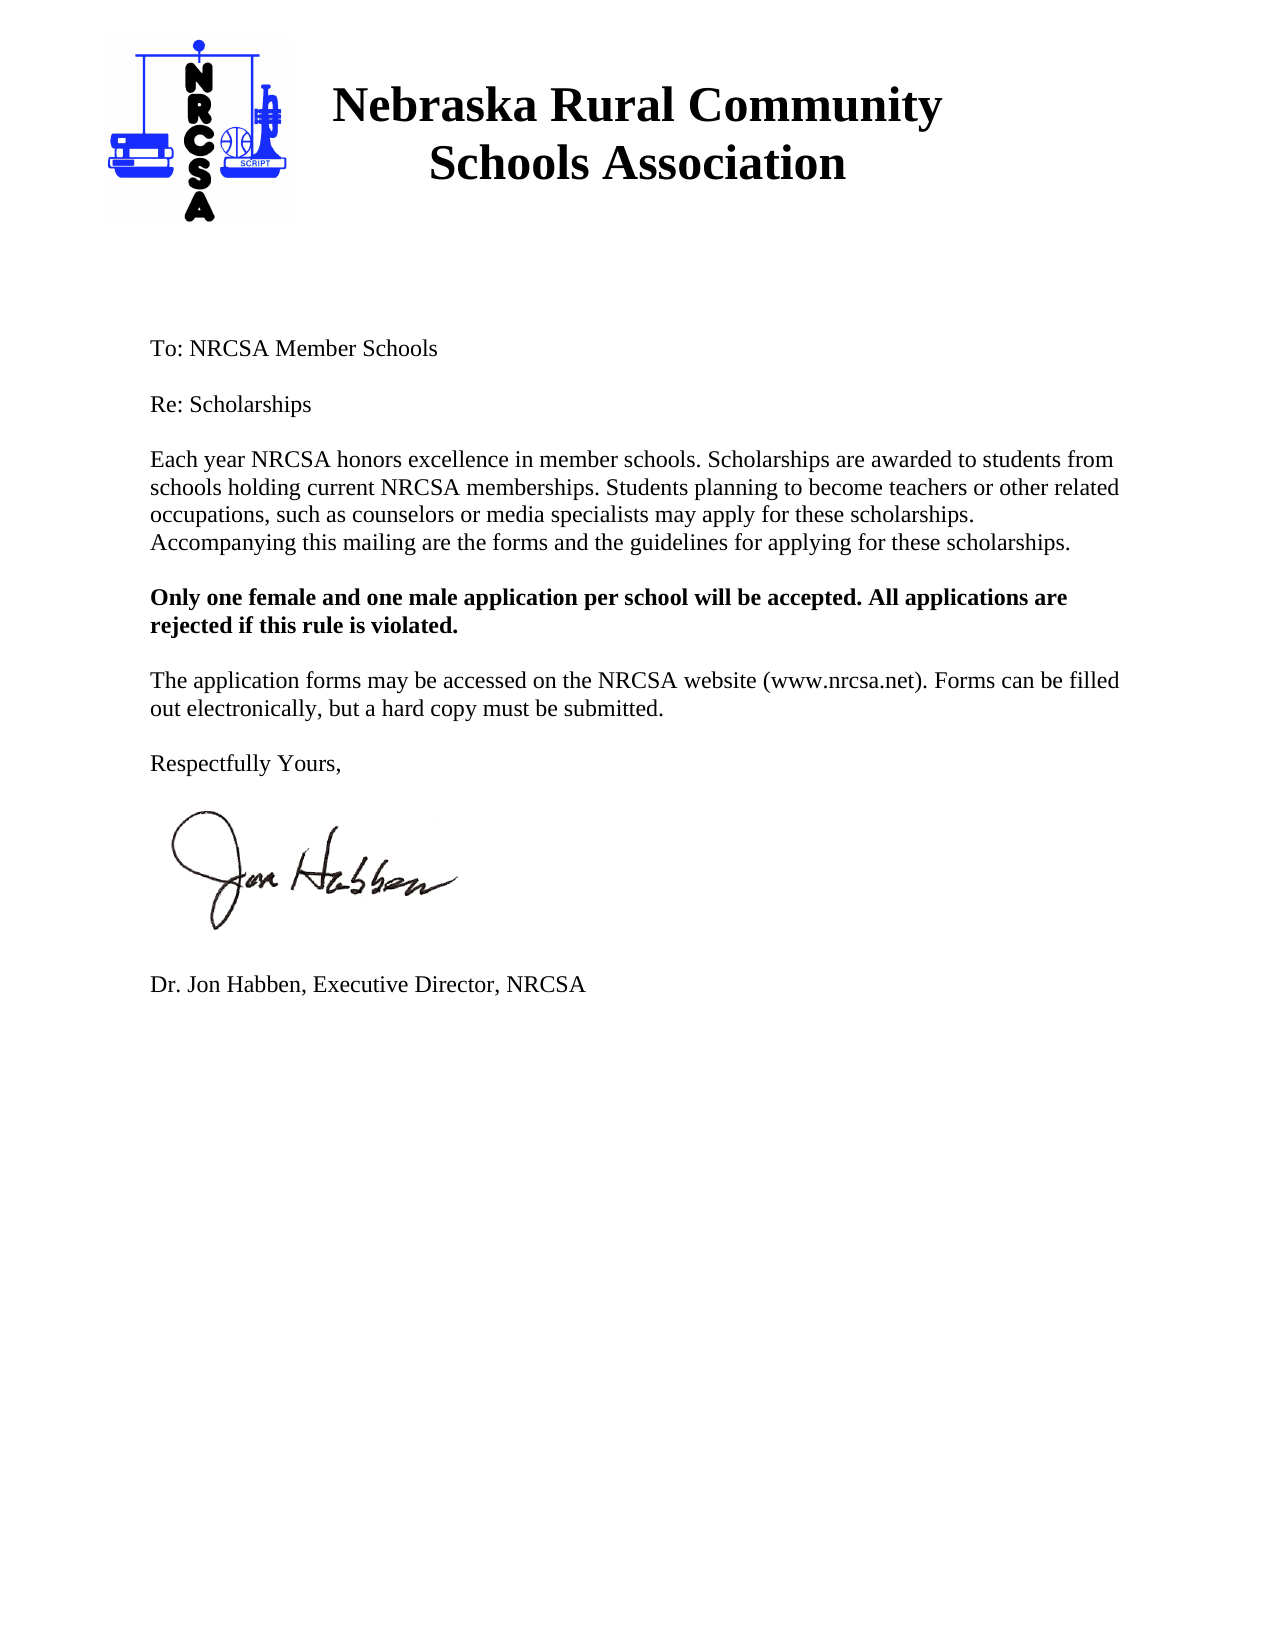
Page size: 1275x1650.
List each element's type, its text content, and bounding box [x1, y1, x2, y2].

text Only one female and one male application per school will be accepted. All applications are rejected if this rule is violated. [150, 583, 1125, 638]
text Re: Scholarships [150, 390, 1125, 418]
text Each year NRCSA honors excellence in member schools. Scholarships are awarded to students from schools holding current NRCSA memberships. Students planning to become teachers or other related occupations, such as counselors or media specialists may apply for these scholarships. Accompanying this mailing are the forms and the guidelines for applying for these scholarships. [150, 445, 1125, 556]
picture [106, 36, 291, 225]
text Dr. Jon Habben, Executive Director, NRCSA [150, 970, 1125, 997]
picture [150, 792, 477, 949]
text The application forms may be accessed on the NRCSA website (www.nrcsa.net). Forms can be filled out electronically, but a hard copy must be submitted. [150, 666, 1125, 721]
text Respectfully Yours, [150, 749, 1125, 776]
text To: NRCSA Member Schools [150, 334, 1125, 361]
